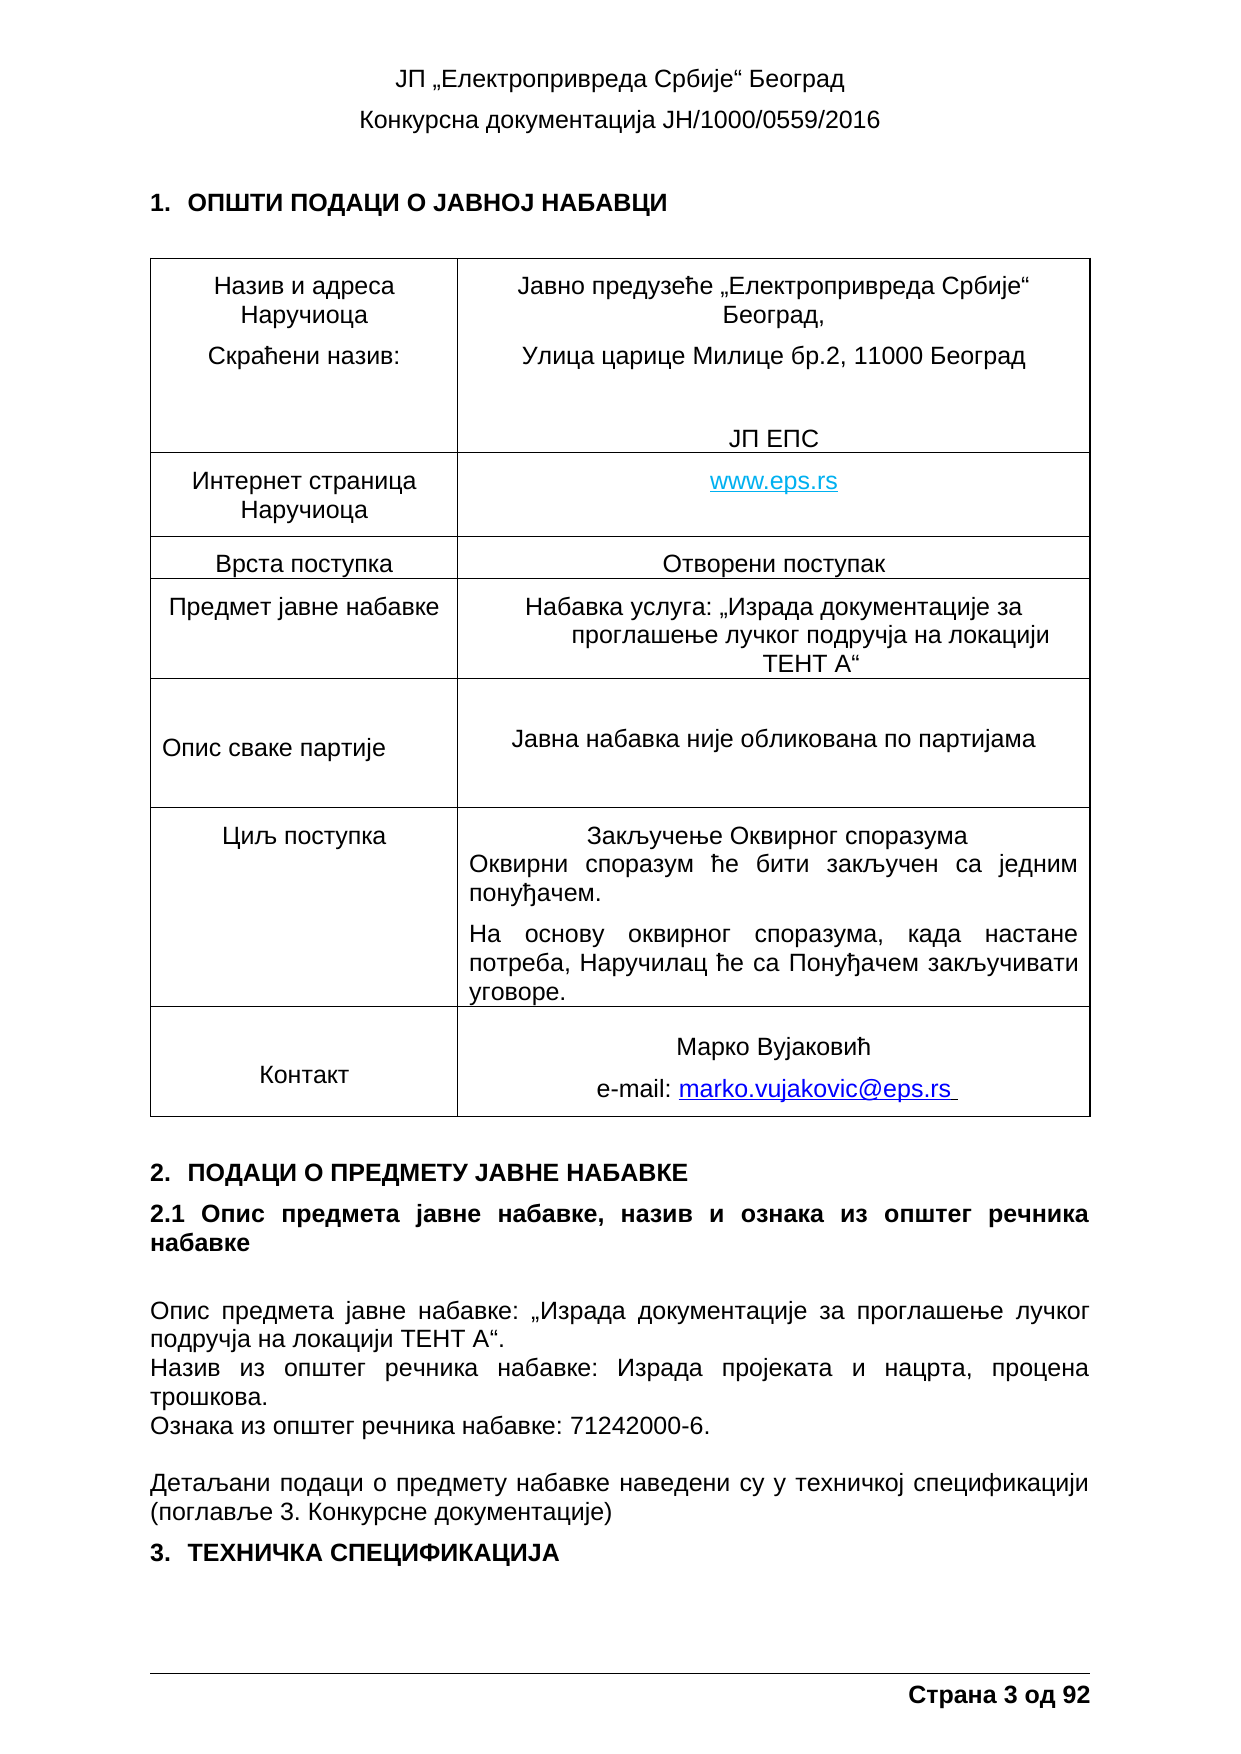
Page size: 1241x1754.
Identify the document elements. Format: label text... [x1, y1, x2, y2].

text Ознака из општег речника набавке: 71242000-6. [150, 1411, 1090, 1439]
table_cell Контакт [151, 1007, 457, 1116]
table_cell Набавка услуга: „Израда документације за проглашење лучког подручја на локацији ТЕНТ А“ [458, 579, 1089, 678]
subtitle ПОДАЦИ О ПРЕДМЕТУ ЈАВНЕ НАБАВКЕ [150, 1158, 1090, 1187]
subtitle ОПШТИ ПОДАЦИ О ЈАВНОЈ НАБАВЦИ [150, 187, 1090, 216]
table_cell Закључење Оквирног споразума Оквирни споразум ће бити закључен са једним понуђачем. На основу оквирног споразума, када настане потреба, Наручилац ће са Понуђачем закључивати уговоре. [458, 808, 1089, 1006]
text Детаљани подаци о предмету набавке наведени су у техничкој спецификацији (поглавље 3. Конкурсне документације) [150, 1468, 1090, 1526]
table_cell Предмет јавне набавке [151, 579, 457, 678]
table_cell Jавна набавка није обликована по партијама [458, 679, 1089, 807]
table_cell www.eps.rs [458, 453, 1089, 536]
table_cell Опис сваке партије [151, 679, 457, 807]
subtitle ТЕХНИЧКА СПЕЦИФИКАЦИЈА [150, 1538, 1090, 1567]
table_header Јавно предузеће „Електропривреда Србије“ Београд, Улица царице Милице бр.2, 11000 Београд ЈП ЕПС [458, 259, 1089, 452]
table_cell Врста поступка [151, 537, 457, 578]
subtitle 2.1 Опис предмета јавне набавке, назив и ознака из општег речника набавке [150, 1199, 1090, 1257]
text Опис предмета јавне набавке: „Израда документације за проглашење лучког подручја на локацији ТЕНТ А“. [150, 1296, 1090, 1353]
text Назив из општег речника набавке: Израда пројеката и нацрта, процена трошкова. [150, 1353, 1090, 1411]
table_cell Марко Вујаковић e-mail: marko.vujakovic@eps.rs [458, 1007, 1089, 1116]
table_cell Интернет страница Наручиоца [151, 453, 457, 536]
table_cell Циљ поступка [151, 808, 457, 1006]
table_header Назив и адреса Наручиоца Скраћени назив: [151, 259, 457, 452]
table_cell Отворени поступак [458, 537, 1089, 578]
